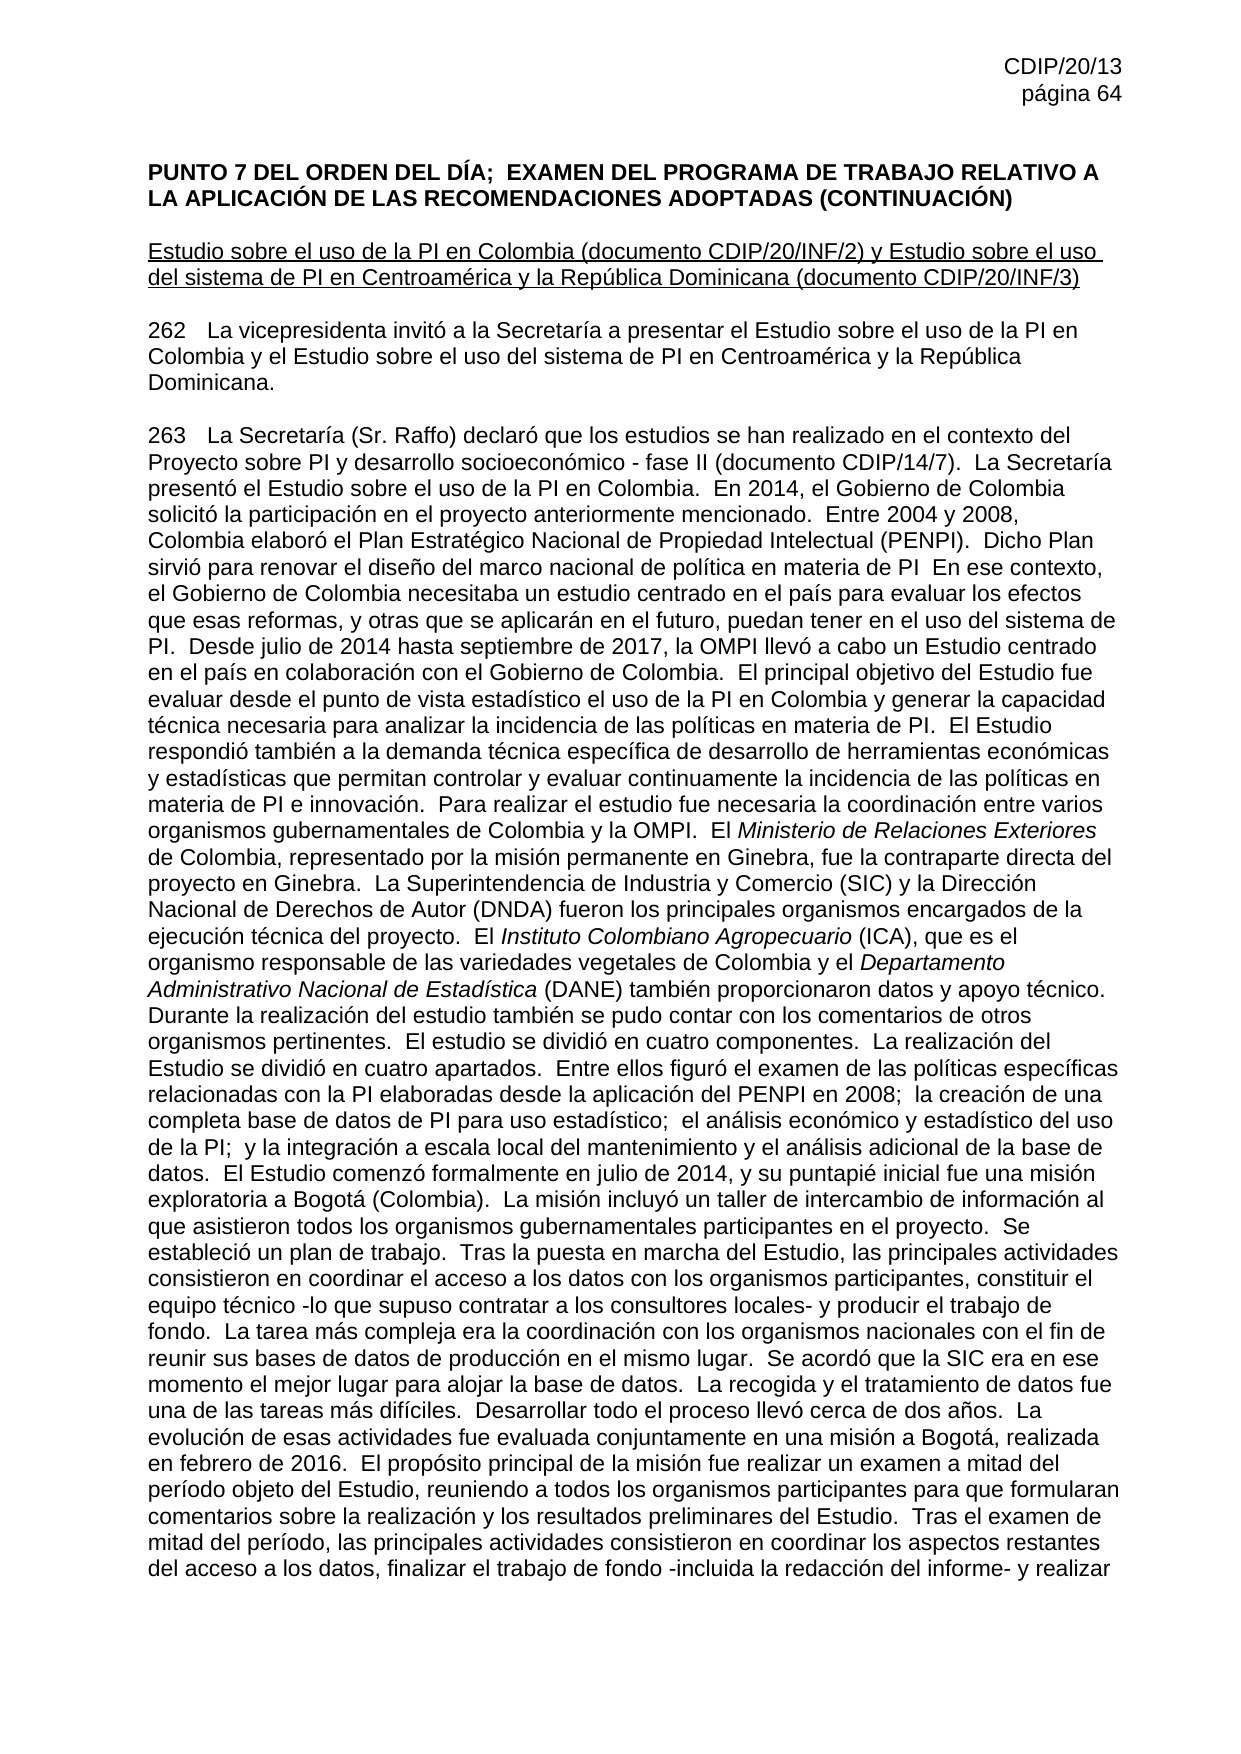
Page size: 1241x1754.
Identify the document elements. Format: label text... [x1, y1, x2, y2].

text Estudio sobre el uso de la PI en Colombia (documento CDIP/20/INF/2) y Estudio sobre el uso del sistema de PI en Centroamérica y la República Dominicana (documento CDIP/20/INF/3) [148, 238, 1122, 290]
text PUNTO 7 DEL ORDEN DEL DÍA; EXAMEN DEL PROGRAMA DE TRABAJO RELATIVO A LA APLICACIÓN DE LAS RECOMENDACIONES ADOPTADAS (CONTINUACIÓN) [148, 158, 1122, 211]
text La vicepresidenta invitó a la Secretaría a presentar el Estudio sobre el uso de la PI en Colombia y el Estudio sobre el uso del sistema de PI en Centroamérica y la República Dominicana. [148, 317, 1122, 396]
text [148, 422, 1122, 1582]
